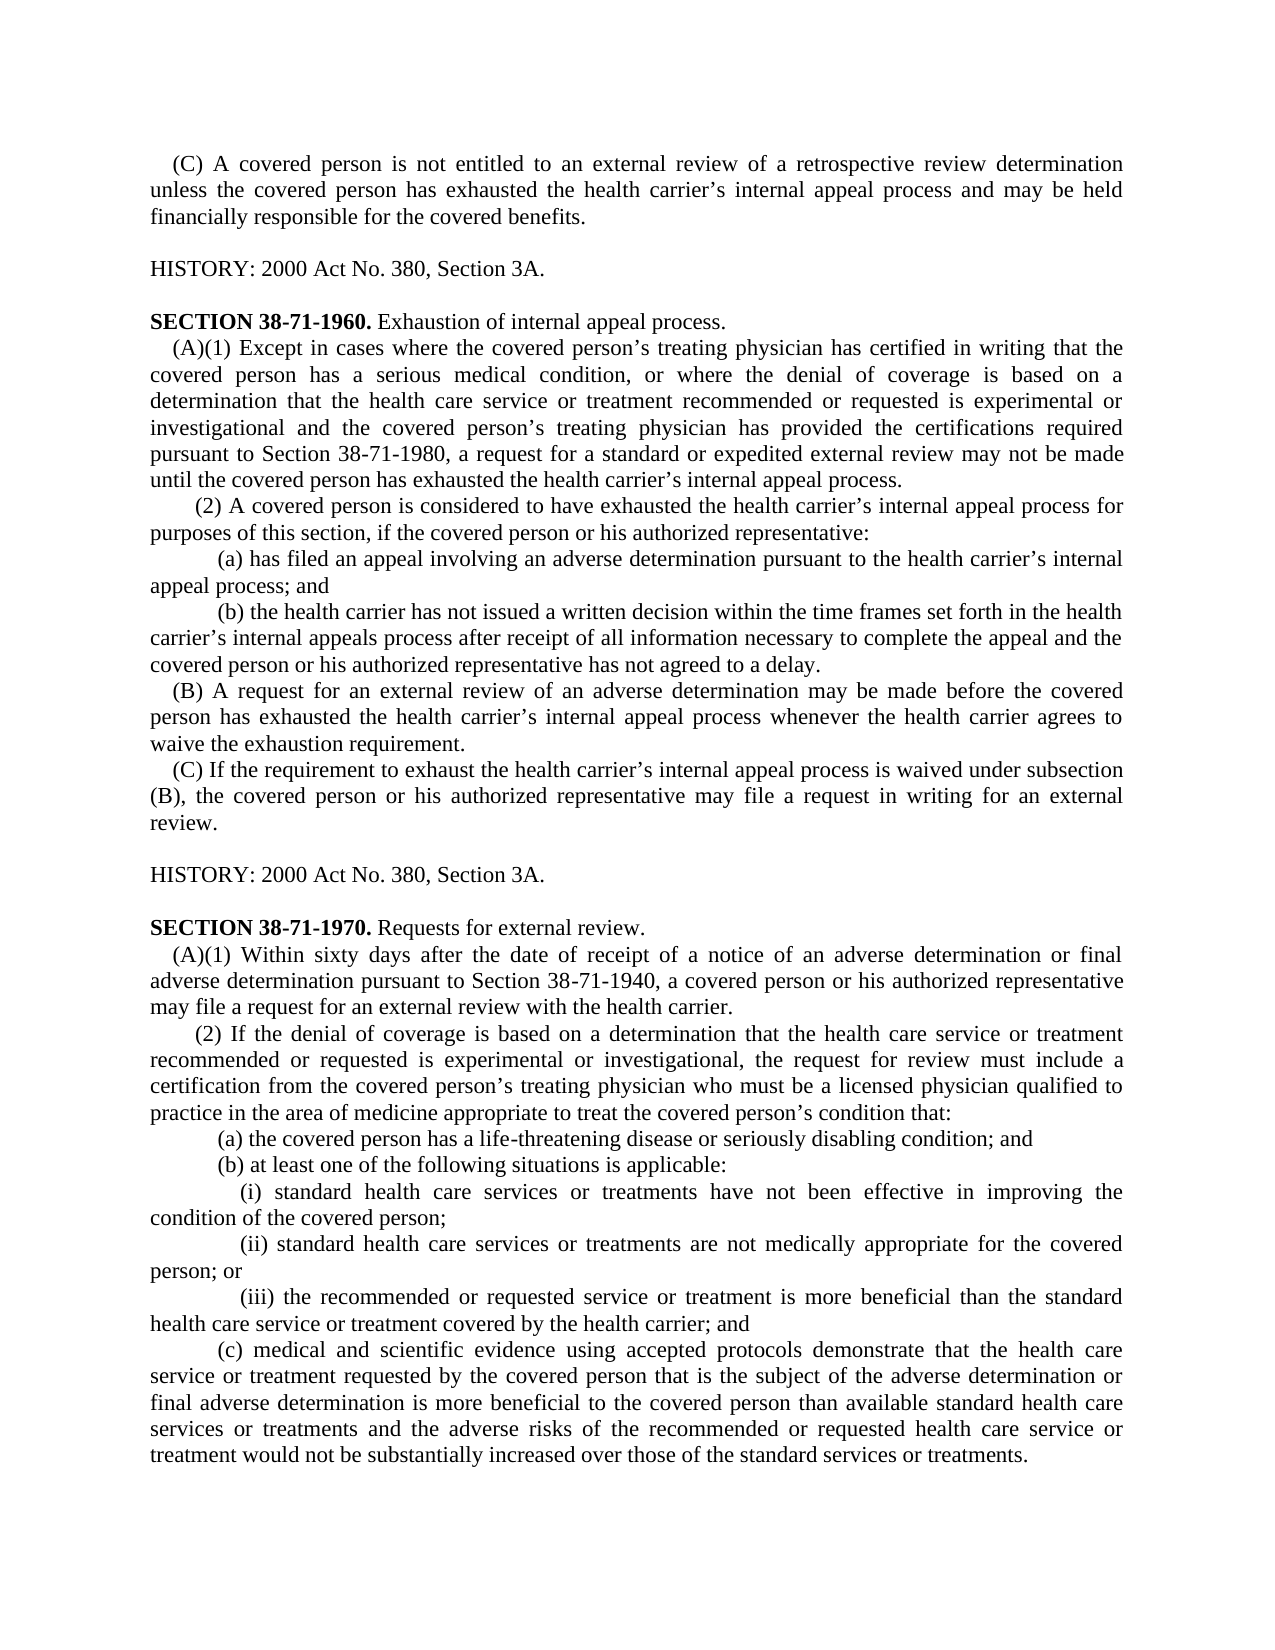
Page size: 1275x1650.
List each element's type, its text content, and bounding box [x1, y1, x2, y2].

text HISTORY: 2000 Act No. 380, Section 3A. [150, 862, 1125, 888]
text HISTORY: 2000 Act No. 380, Section 3A. [150, 255, 1125, 282]
text (a) has filed an appeal involving an adverse determination pursuant to the health carrier’s internal appeal process; and [150, 545, 1125, 598]
text (B) A request for an external review of an adverse determination may be made before the covered person has exhausted the health carrier’s internal appeal process whenever the health carrier agrees to waive the exhaustion requirement. [150, 677, 1125, 756]
text (b) at least one of the following situations is applicable: [150, 1151, 1125, 1178]
text (A)(1) Except in cases where the covered person’s treating physician has certified in writing that the covered person has a serious medical condition, or where the denial of coverage is based on a determination that the health care service or treatment recommended or requested is experimental or investigational and the covered person’s treating physician has provided the certifications required pursuant to Section 38-71-1980, a request for a standard or expedited external review may not be made until the covered person has exhausted the health carrier’s internal appeal process. [150, 334, 1125, 493]
text (A)(1) Within sixty days after the date of receipt of a notice of an adverse determination or final adverse determination pursuant to Section 38-71-1940, a covered person or his authorized representative may file a request for an external review with the health carrier. [150, 941, 1125, 1020]
text SECTION 38-71-1970. Requests for external review. [150, 914, 1125, 941]
text (2) If the denial of coverage is based on a determination that the health care service or treatment recommended or requested is experimental or investigational, the request for review must include a certification from the covered person’s treating physician who must be a licensed physician qualified to practice in the area of medicine appropriate to treat the covered person’s condition that: [150, 1020, 1125, 1125]
text (ii) standard health care services or treatments are not medically appropriate for the covered person; or [150, 1231, 1125, 1283]
text (2) A covered person is considered to have exhausted the health carrier’s internal appeal process for purposes of this section, if the covered person or his authorized representative: [150, 493, 1125, 545]
text (b) the health carrier has not issued a written decision within the time frames set forth in the health carrier’s internal appeals process after receipt of all information necessary to complete the appeal and the covered person or his authorized representative has not agreed to a delay. [150, 598, 1125, 677]
text SECTION 38-71-1960. Exhaustion of internal appeal process. [150, 308, 1125, 334]
text (C) A covered person is not entitled to an external review of a retrospective review determination unless the covered person has exhausted the health carrier’s internal appeal process and may be held financially responsible for the covered benefits. [150, 150, 1125, 229]
text (C) If the requirement to exhaust the health carrier’s internal appeal process is waived under subsection (B), the covered person or his authorized representative may file a request in writing for an external review. [150, 756, 1125, 835]
text (i) standard health care services or treatments have not been effective in improving the condition of the covered person; [150, 1178, 1125, 1231]
text (c) medical and scientific evidence using accepted protocols demonstrate that the health care service or treatment requested by the covered person that is the subject of the adverse determination or final adverse determination is more beneficial to the covered person than available standard health care services or treatments and the adverse risks of the recommended or requested health care service or treatment would not be substantially increased over those of the standard services or treatments. [150, 1336, 1125, 1468]
text (a) the covered person has a life-threatening disease or seriously disabling condition; and [150, 1125, 1125, 1151]
text (iii) the recommended or requested service or treatment is more beneficial than the standard health care service or treatment covered by the health carrier; and [150, 1283, 1125, 1336]
